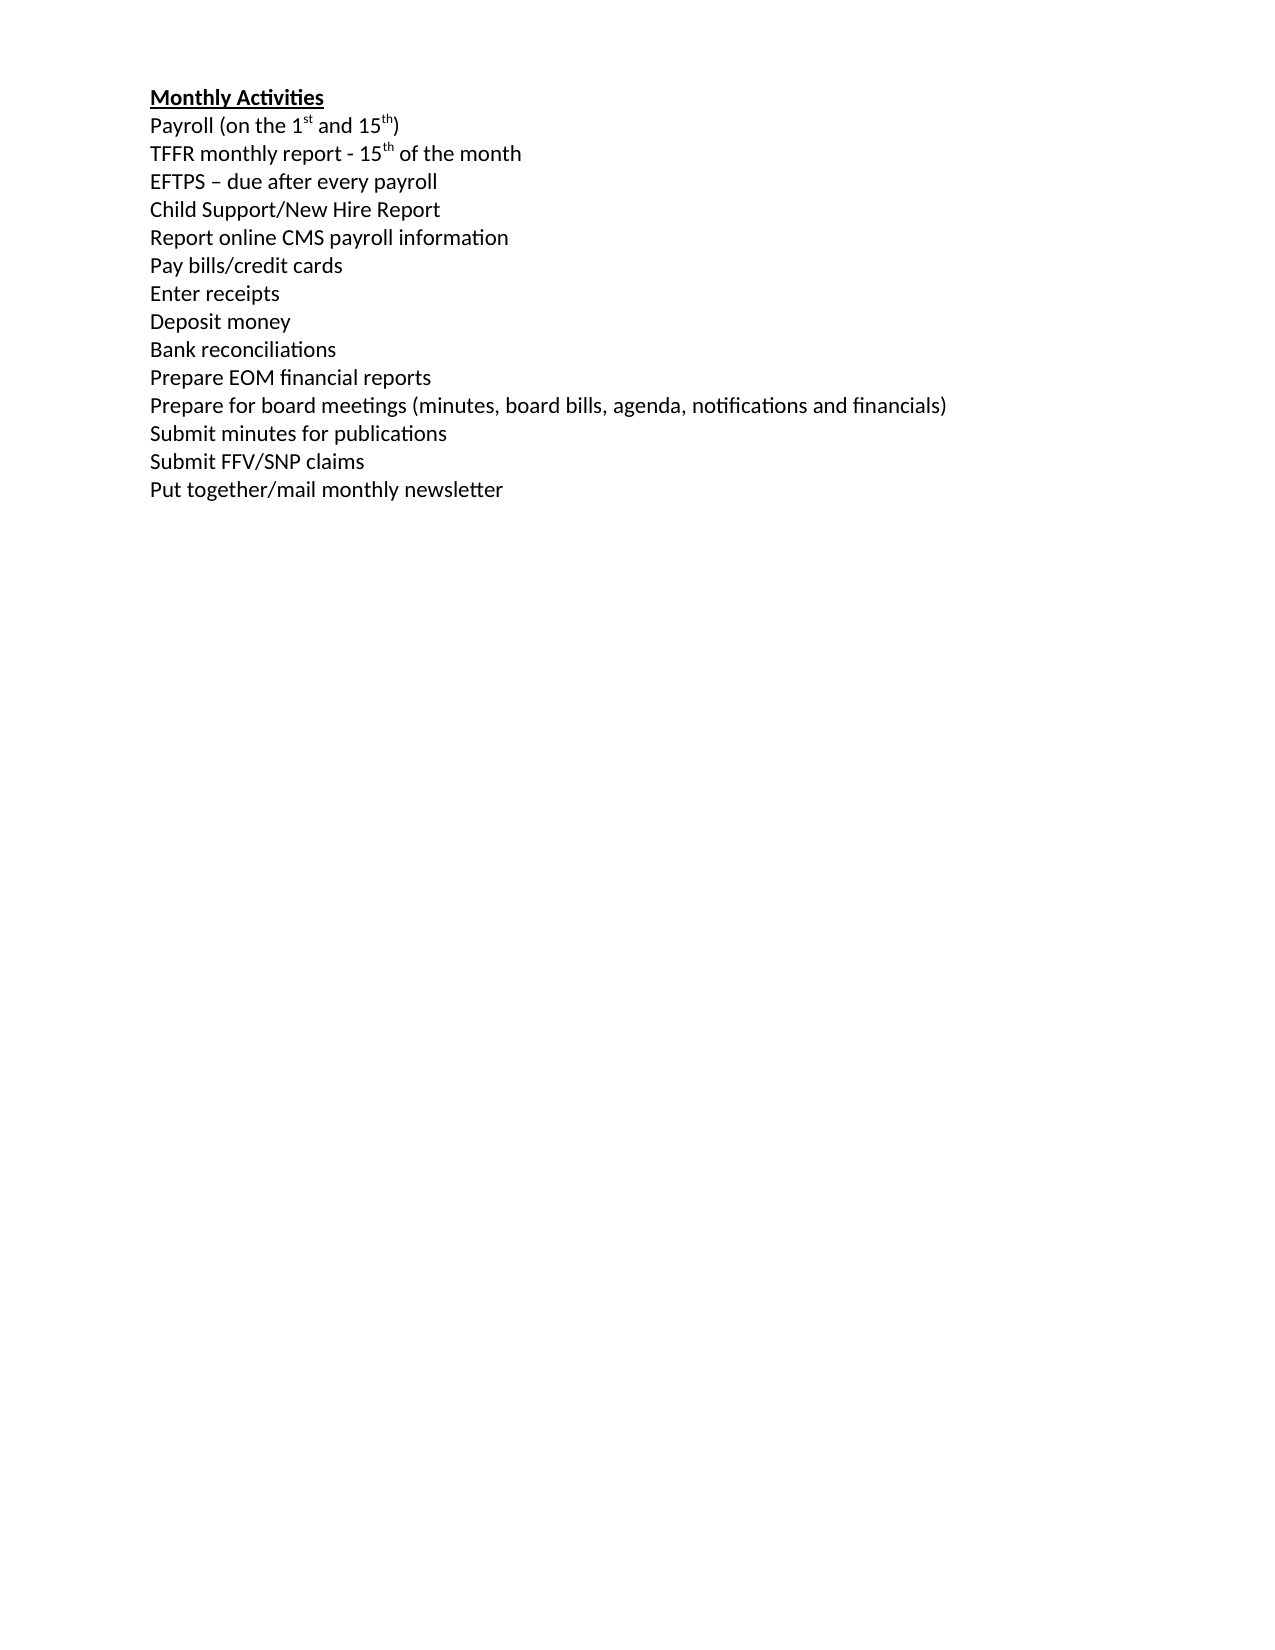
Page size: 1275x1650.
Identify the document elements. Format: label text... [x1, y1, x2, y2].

text Pay bills/credit cards [150, 251, 1125, 279]
text TFFR monthly report - 15th of the month [150, 139, 1125, 167]
text Prepare EOM financial reports [150, 363, 1125, 391]
text Enter receipts [150, 279, 1125, 307]
text Bank reconciliations [150, 335, 1125, 363]
text EFTPS – due after every payroll [150, 167, 1125, 195]
text Monthly Activities [150, 83, 1125, 111]
text Report online CMS payroll information [150, 223, 1125, 251]
text Payroll (on the 1st and 15th) [150, 111, 1125, 139]
text Put together/mail monthly newsletter [150, 475, 1125, 503]
text Submit FFV/SNP claims [150, 447, 1125, 475]
text Prepare for board meetings (minutes, board bills, agenda, notifications and financials) [150, 391, 1125, 419]
text Submit minutes for publications [150, 419, 1125, 447]
text Child Support/New Hire Report [150, 195, 1125, 223]
text Deposit money [150, 307, 1125, 335]
